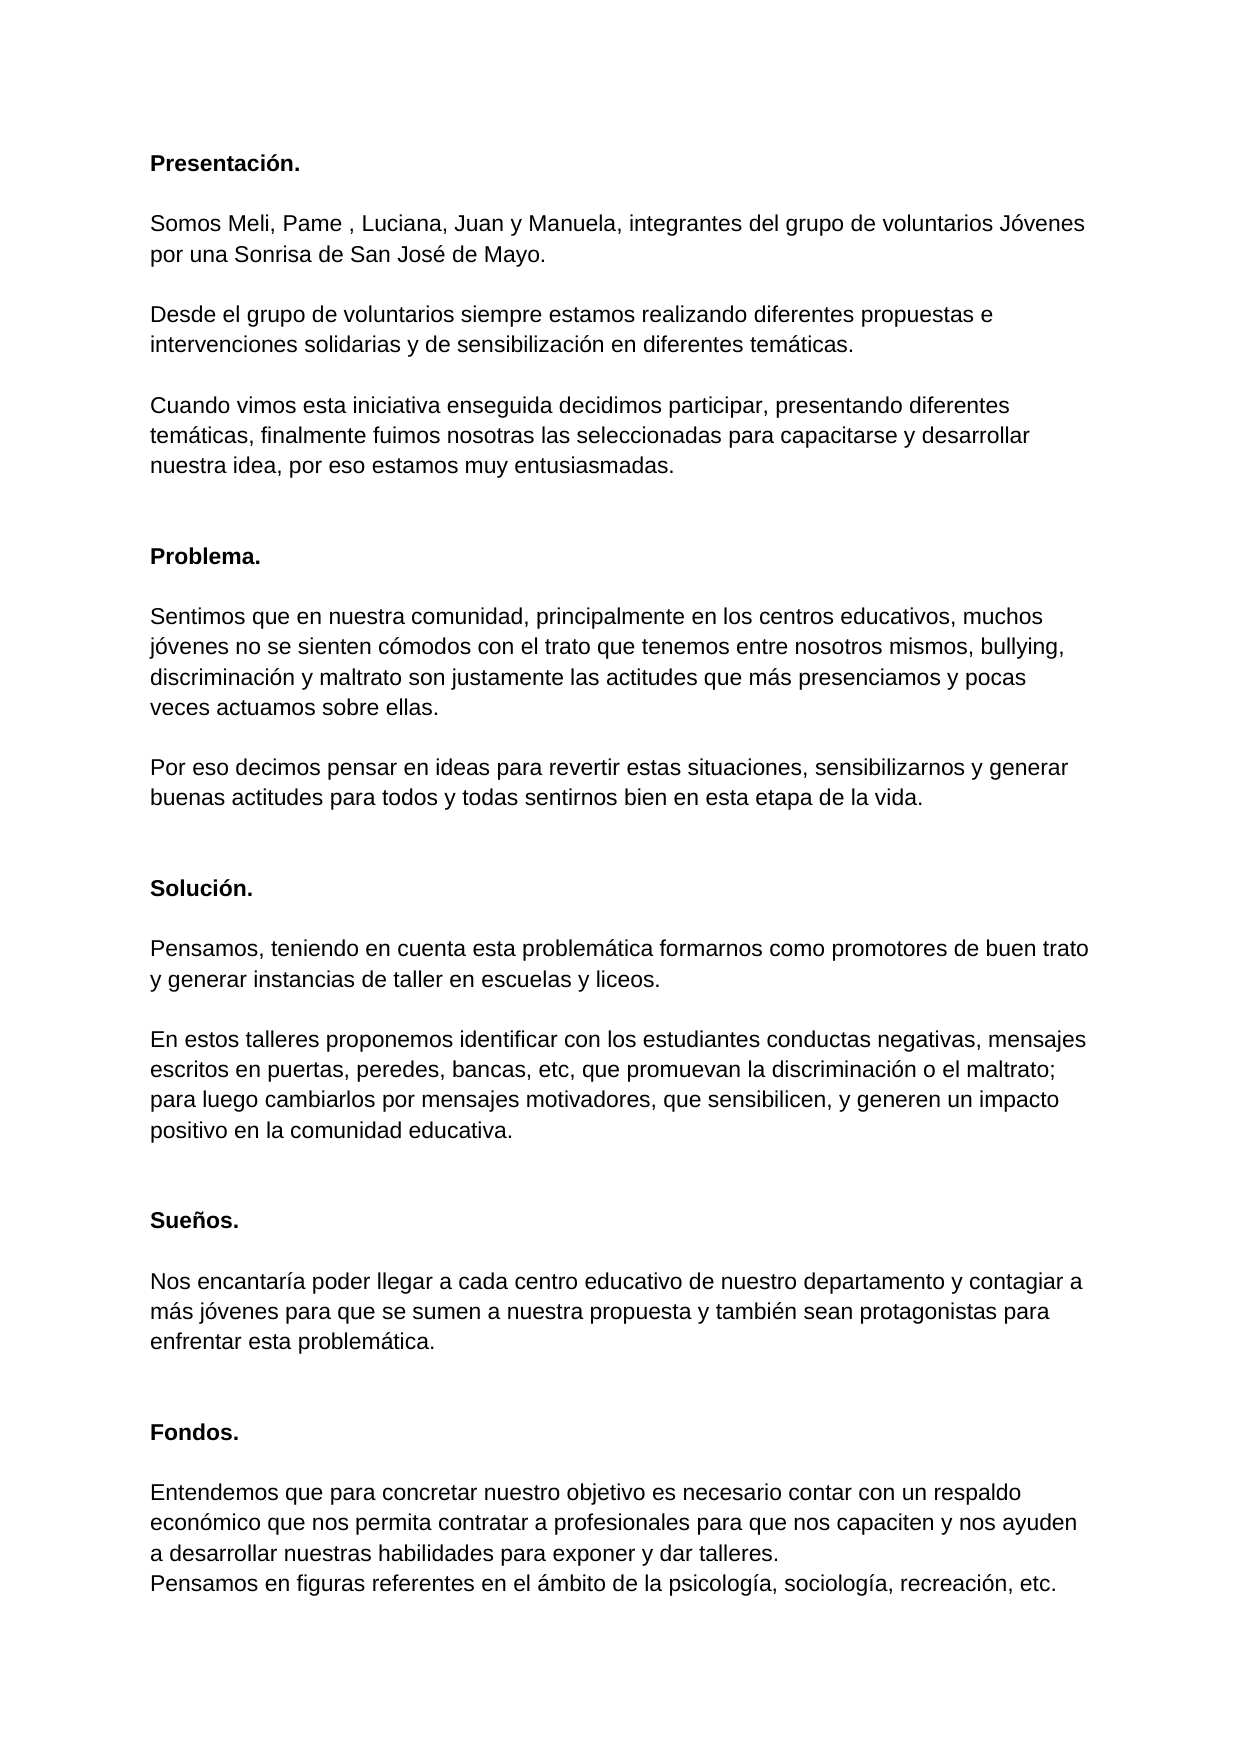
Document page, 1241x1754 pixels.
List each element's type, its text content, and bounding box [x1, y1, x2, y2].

text Sueños. [150, 1207, 1090, 1234]
text Por eso decimos pensar en ideas para revertir estas situaciones, sensibilizarnos y generar buenas actitudes para todos y todas sentirnos bien en esta etapa de la vida. [150, 754, 1090, 811]
text Problema. [150, 543, 1090, 569]
text Entendemos que para concretar nuestro objetivo es necesario contar con un respaldo económico que nos permita contratar a profesionales para que nos capaciten y nos ayuden a desarrollar nuestras habilidades para exponer y dar talleres. [150, 1479, 1090, 1566]
text Pensamos en figuras referentes en el ámbito de la psicología, sociología, recreación, etc. [150, 1570, 1090, 1596]
text Nos encantaría poder llegar a cada centro educativo de nuestro departamento y contagiar a más jóvenes para que se sumen a nuestra propuesta y también sean protagonistas para enfrentar esta problemática. [150, 1268, 1090, 1354]
text Pensamos, teniendo en cuenta esta problemática formarnos como promotores de buen trato y generar instancias de taller en escuelas y liceos. [150, 935, 1090, 992]
text Sentimos que en nuestra comunidad, principalmente en los centros educativos, muchos jóvenes no se sienten cómodos con el trato que tenemos entre nosotros mismos, bullying, discriminación y maltrato son justamente las actitudes que más presenciamos y pocas veces actuamos sobre ellas. [150, 603, 1090, 720]
text Presentación. [150, 150, 1090, 176]
text Fondos. [150, 1419, 1090, 1445]
text Somos Meli, Pame , Luciana, Juan y Manuela, integrantes del grupo de voluntarios Jóvenes por una Sonrisa de San José de Mayo. [150, 210, 1090, 267]
text En estos talleres proponemos identificar con los estudiantes conductas negativas, mensajes escritos en puertas, peredes, bancas, etc, que promuevan la discriminación o el maltrato; para luego cambiarlos por mensajes motivadores, que sensibilicen, y generen un impacto positivo en la comunidad educativa. [150, 1026, 1090, 1143]
text Desde el grupo de voluntarios siempre estamos realizando diferentes propuestas e intervenciones solidarias y de sensibilización en diferentes temáticas. [150, 301, 1090, 358]
text Solución. [150, 875, 1090, 901]
text Cuando vimos esta iniciativa enseguida decidimos participar, presentando diferentes temáticas, finalmente fuimos nosotras las seleccionadas para capacitarse y desarrollar nuestra idea, por eso estamos muy entusiasmadas. [150, 392, 1090, 478]
